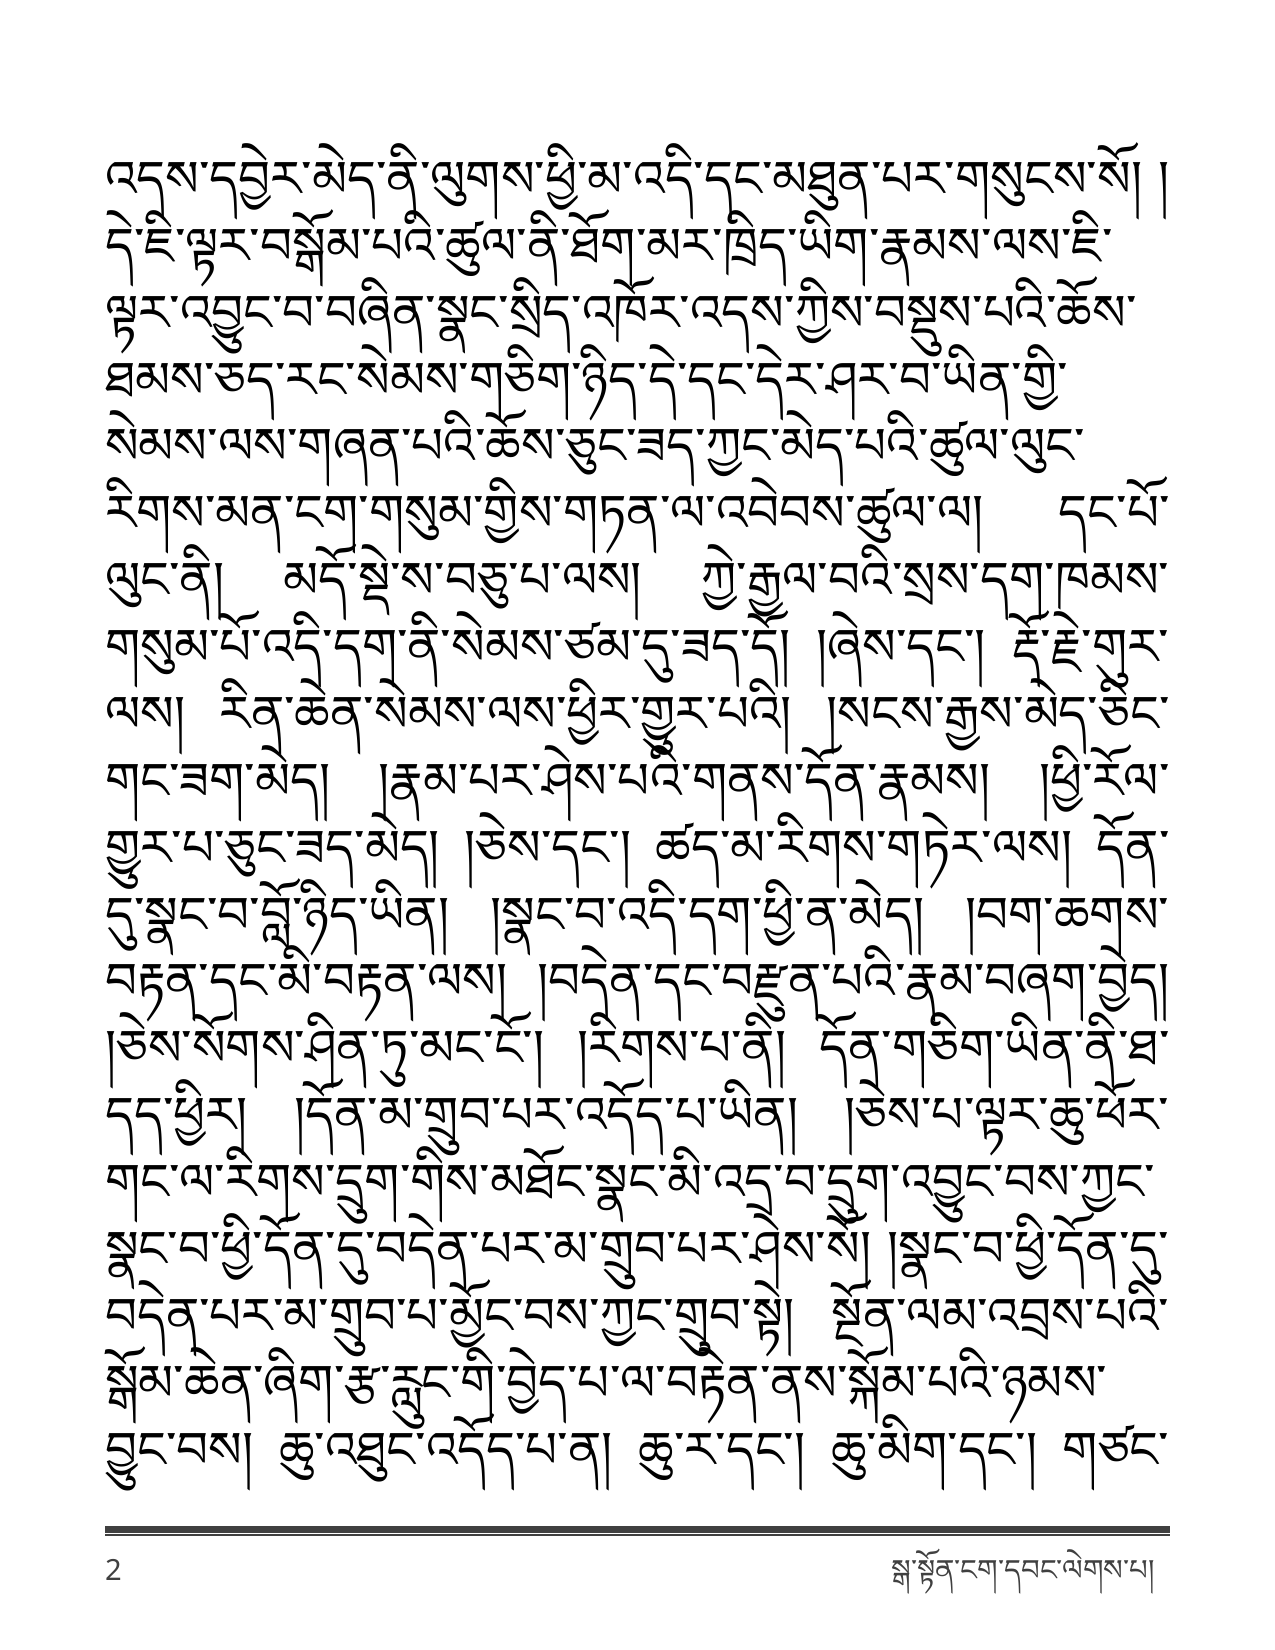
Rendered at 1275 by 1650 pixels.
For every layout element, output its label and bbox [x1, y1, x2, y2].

text [105, 150, 1170, 1479]
